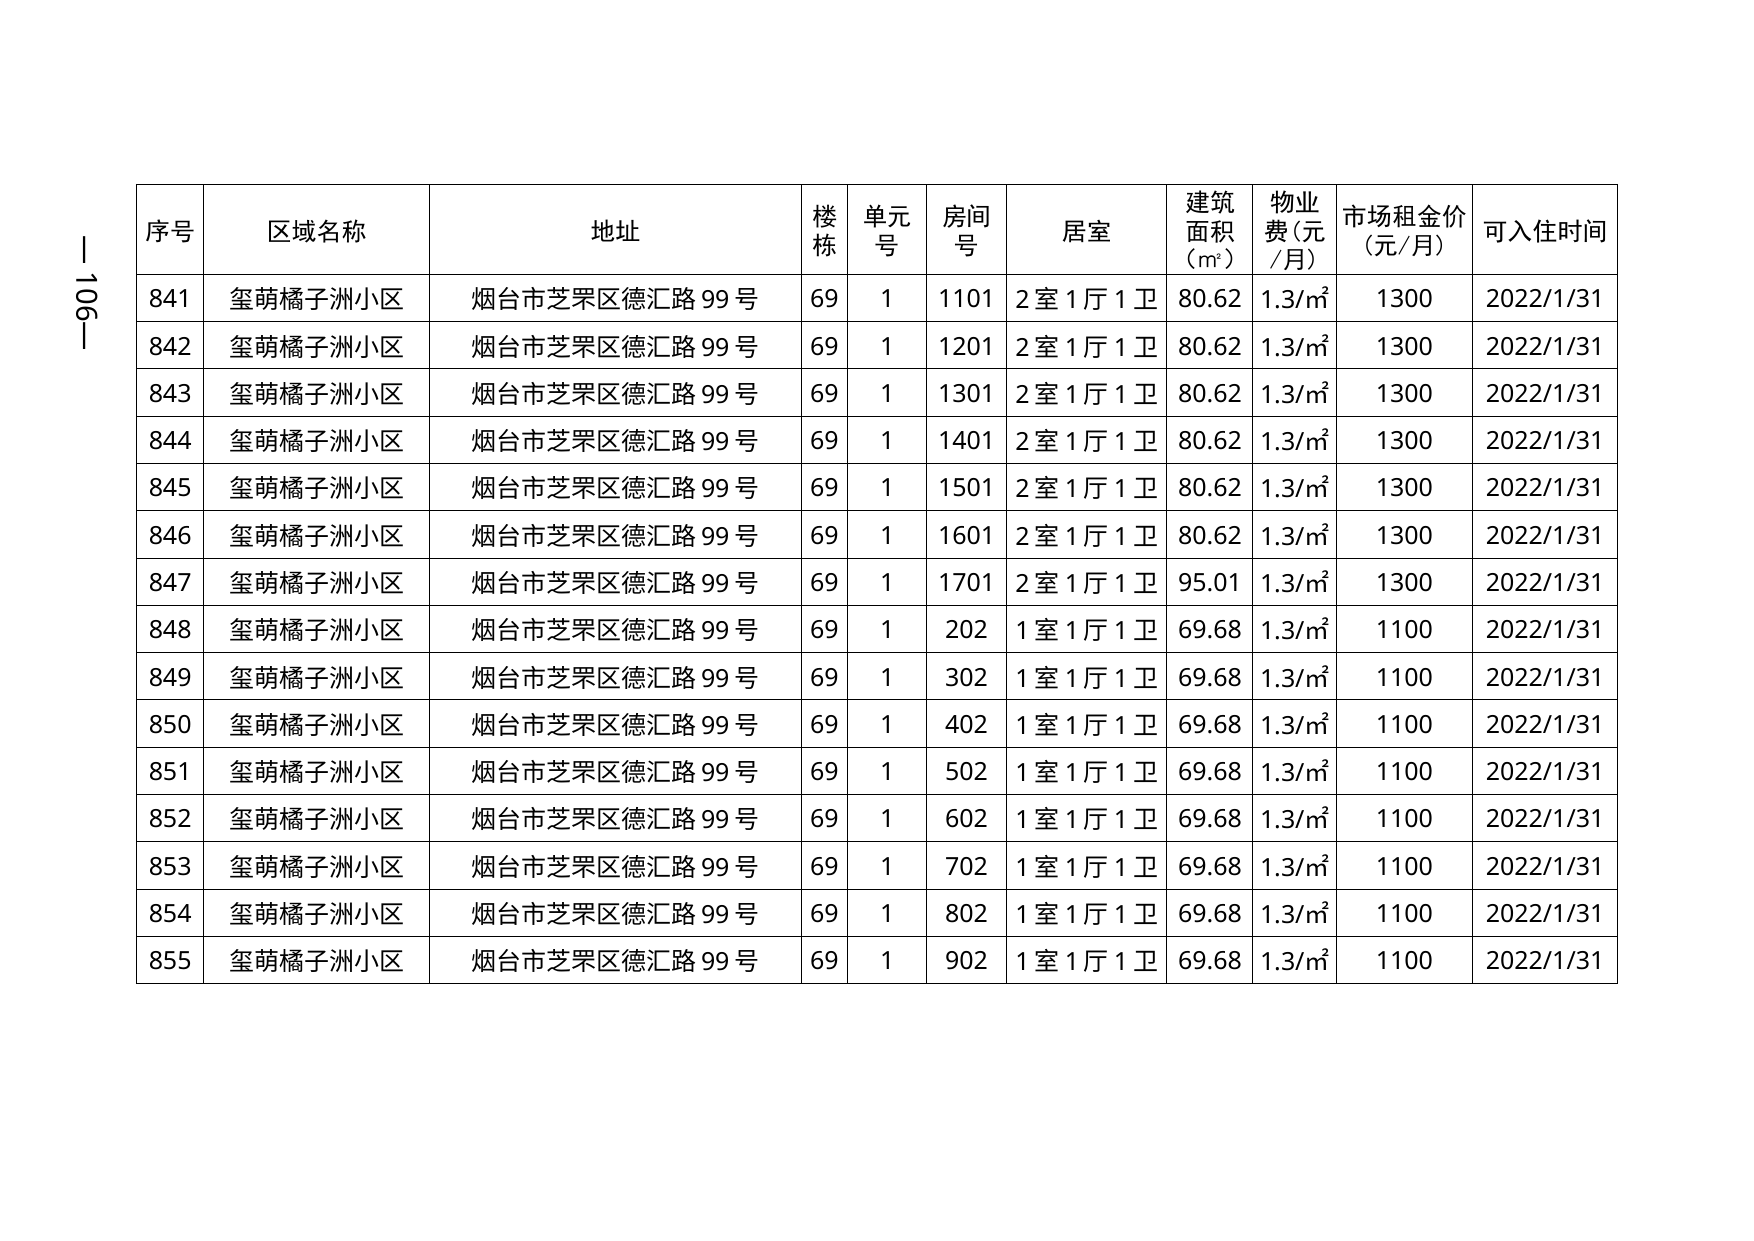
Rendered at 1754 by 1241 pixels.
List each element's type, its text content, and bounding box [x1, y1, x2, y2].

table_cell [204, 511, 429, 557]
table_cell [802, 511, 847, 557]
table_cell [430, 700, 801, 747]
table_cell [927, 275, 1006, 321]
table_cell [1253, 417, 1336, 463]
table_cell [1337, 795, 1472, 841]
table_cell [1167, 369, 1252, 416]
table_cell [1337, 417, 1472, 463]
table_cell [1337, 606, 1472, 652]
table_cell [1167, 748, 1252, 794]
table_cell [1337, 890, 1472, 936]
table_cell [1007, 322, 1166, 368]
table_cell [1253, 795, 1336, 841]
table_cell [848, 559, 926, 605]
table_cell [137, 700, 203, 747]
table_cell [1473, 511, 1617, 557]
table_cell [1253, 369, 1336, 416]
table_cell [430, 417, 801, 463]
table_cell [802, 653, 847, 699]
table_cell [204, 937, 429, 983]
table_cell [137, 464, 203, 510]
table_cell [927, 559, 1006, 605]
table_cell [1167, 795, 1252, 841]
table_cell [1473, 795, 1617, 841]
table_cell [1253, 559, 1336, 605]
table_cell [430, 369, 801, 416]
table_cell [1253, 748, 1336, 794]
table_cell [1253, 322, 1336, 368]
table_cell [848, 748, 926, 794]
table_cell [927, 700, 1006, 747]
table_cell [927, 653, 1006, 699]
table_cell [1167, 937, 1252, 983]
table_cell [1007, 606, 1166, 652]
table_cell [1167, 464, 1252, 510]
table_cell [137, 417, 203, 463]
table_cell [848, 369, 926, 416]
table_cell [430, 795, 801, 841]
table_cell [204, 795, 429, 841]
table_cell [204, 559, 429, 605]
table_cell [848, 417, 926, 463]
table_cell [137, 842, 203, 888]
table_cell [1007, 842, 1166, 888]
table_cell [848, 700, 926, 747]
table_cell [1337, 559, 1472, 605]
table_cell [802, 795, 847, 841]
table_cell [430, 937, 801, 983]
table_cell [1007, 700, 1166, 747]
table_header 房间号 [927, 185, 1006, 274]
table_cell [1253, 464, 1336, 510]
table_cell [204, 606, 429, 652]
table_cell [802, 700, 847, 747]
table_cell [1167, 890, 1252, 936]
table_header 建筑 面积（㎡） [1167, 185, 1252, 274]
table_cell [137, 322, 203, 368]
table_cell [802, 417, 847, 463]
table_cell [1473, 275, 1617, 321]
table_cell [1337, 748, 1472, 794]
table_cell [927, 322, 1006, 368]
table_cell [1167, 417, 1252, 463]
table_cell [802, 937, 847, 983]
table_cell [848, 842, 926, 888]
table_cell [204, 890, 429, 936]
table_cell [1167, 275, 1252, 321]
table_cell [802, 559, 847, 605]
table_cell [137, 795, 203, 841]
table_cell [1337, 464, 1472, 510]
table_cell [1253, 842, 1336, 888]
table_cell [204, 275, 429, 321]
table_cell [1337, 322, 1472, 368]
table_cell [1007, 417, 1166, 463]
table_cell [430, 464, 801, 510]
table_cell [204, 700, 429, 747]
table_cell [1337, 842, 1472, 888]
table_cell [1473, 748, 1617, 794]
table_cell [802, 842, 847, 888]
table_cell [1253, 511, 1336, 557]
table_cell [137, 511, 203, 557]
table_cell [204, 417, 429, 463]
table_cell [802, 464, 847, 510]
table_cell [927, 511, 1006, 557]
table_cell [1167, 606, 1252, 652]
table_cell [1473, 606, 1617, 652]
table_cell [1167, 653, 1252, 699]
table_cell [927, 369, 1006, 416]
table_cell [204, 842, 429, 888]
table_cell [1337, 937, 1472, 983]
table_header 地址 [430, 185, 801, 274]
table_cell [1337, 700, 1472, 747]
table_header 物业费(元/月) [1253, 185, 1336, 274]
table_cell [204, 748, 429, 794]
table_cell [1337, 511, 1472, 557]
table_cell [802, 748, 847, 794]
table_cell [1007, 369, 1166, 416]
table_header 单元号 [848, 185, 926, 274]
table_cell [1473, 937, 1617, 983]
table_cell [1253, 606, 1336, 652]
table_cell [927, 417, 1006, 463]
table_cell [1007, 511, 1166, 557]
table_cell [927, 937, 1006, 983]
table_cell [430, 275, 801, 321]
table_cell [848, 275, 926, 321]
table_header 市场租金价(元/月) [1337, 185, 1472, 274]
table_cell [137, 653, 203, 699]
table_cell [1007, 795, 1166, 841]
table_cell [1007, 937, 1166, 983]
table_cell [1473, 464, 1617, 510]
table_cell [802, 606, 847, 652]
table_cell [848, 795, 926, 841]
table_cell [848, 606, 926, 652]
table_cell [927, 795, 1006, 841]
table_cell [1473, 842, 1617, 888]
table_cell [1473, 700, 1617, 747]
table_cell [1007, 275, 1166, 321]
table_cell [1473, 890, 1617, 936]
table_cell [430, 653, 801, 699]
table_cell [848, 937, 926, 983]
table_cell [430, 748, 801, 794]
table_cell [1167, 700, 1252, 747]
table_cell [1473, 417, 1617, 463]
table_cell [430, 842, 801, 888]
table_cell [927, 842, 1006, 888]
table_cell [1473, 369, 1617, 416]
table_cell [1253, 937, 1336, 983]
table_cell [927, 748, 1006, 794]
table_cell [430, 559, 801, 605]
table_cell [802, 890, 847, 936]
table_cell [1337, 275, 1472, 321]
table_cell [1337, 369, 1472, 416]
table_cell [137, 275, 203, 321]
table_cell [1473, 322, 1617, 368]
table_header 区域名称 [204, 185, 429, 274]
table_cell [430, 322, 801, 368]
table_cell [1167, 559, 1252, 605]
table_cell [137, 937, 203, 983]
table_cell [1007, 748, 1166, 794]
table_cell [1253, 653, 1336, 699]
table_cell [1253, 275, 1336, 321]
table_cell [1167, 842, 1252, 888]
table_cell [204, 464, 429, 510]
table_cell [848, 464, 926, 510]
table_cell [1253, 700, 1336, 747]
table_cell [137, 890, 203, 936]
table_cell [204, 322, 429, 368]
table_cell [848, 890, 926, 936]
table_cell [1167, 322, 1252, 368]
table_header 居室 [1007, 185, 1166, 274]
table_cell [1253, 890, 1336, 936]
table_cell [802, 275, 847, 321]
table_header 序号 [137, 185, 203, 274]
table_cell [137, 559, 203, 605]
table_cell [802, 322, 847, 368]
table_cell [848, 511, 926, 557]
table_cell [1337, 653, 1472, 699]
table_header 可入住时间 [1473, 185, 1617, 274]
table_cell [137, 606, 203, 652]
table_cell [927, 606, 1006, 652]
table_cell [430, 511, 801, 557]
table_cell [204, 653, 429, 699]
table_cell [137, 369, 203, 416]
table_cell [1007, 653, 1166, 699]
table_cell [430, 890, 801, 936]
table_header 楼栋 [802, 185, 847, 274]
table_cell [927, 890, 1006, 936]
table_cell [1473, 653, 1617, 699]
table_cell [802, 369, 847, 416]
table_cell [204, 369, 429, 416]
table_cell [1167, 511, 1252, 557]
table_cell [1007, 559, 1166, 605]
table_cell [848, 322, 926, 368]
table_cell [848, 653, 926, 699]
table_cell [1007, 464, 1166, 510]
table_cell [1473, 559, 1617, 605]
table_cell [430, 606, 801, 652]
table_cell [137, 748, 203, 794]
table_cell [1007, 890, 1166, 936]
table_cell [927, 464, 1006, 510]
